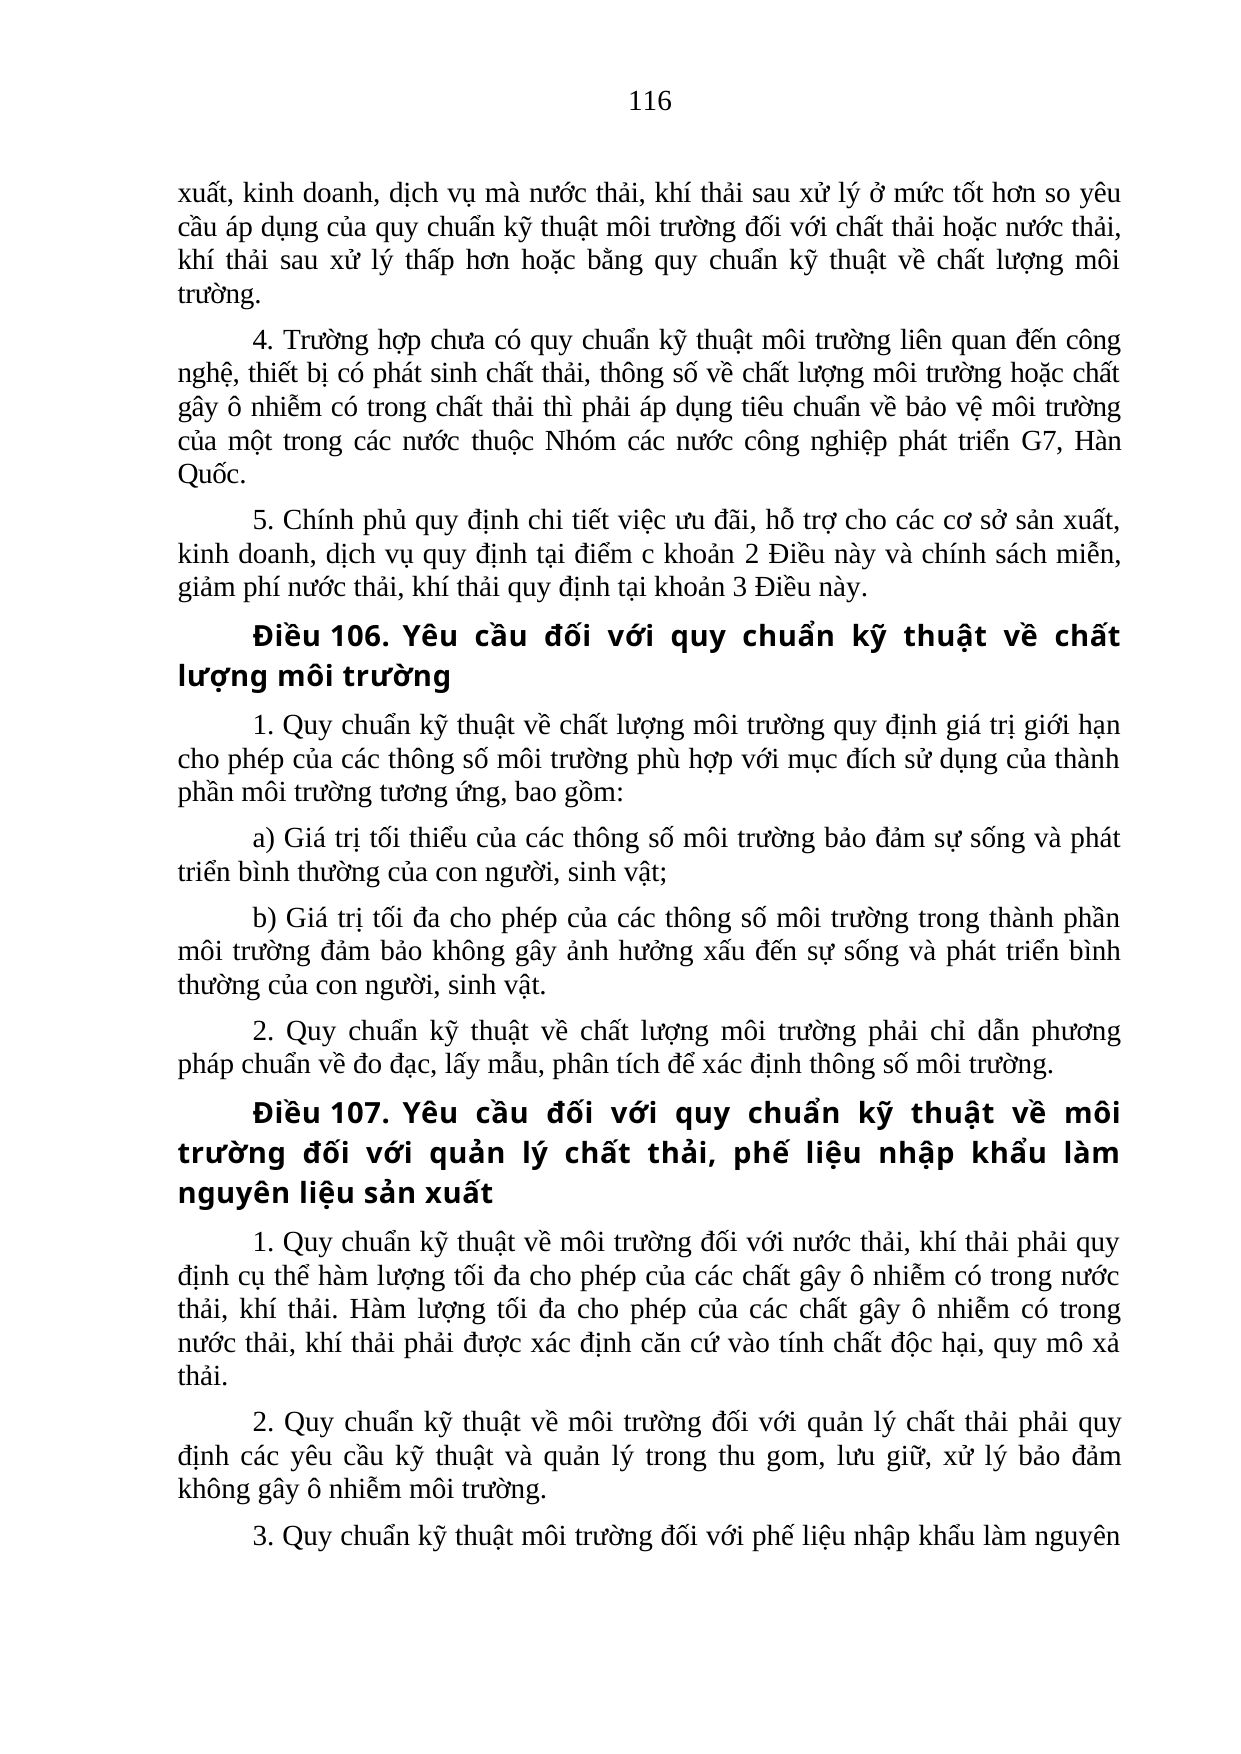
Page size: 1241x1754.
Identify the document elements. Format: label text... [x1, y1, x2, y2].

subtitle Yêu cầu đối với quy chuẩn kỹ thuật về môi trường đối với quản lý chất thải, phế liệu nhập khẩu làm nguyên liệu sản xuất [177, 1093, 1122, 1212]
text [177, 175, 1122, 309]
text 2. Quy chuẩn kỹ thuật về môi trường đối với quản lý chất thải phải quy định các yêu cầu kỹ thuật và quản lý trong thu gom, lưu giữ, xử lý bảo đảm không gây ô nhiễm môi trường. [177, 1404, 1122, 1505]
text b) Giá trị tối đa cho phép của các thông số môi trường trong thành phần môi trường đảm bảo không gây ảnh hưởng xấu đến sự sống và phát triển bình thường của con người, sinh vật. [177, 900, 1122, 1001]
text 1. Quy chuẩn kỹ thuật về chất lượng môi trường quy định giá trị giới hạn cho phép của các thông số môi trường phù hợp với mục đích sử dụng của thành phần môi trường tương ứng, bao gồm: [177, 707, 1122, 808]
text 2. Quy chuẩn kỹ thuật về chất lượng môi trường phải chỉ dẫn phương pháp chuẩn về đo đạc, lấy mẫu, phân tích để xác định thông số môi trường. [177, 1013, 1122, 1080]
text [177, 1518, 1122, 1551]
text a) Giá trị tối thiểu của các thông số môi trường bảo đảm sự sống và phát triển bình thường của con người, sinh vật; [177, 820, 1122, 887]
text 4. Trường hợp chưa có quy chuẩn kỹ thuật môi trường liên quan đến công nghệ, thiết bị có phát sinh chất thải, thông số về chất lượng môi trường hoặc chất gây ô nhiễm có trong chất thải thì phải áp dụng tiêu chuẩn về bảo vệ môi trường của một trong các nước thuộc Nhóm các nước công nghiệp phát triển G7, Hàn Quốc. [177, 322, 1122, 490]
text 1. Quy chuẩn kỹ thuật về môi trường đối với nước thải, khí thải phải quy định cụ thể hàm lượng tối đa cho phép của các chất gây ô nhiễm có trong nước thải, khí thải. Hàm lượng tối đa cho phép của các chất gây ô nhiễm có trong nước thải, khí thải phải được xác định căn cứ vào tính chất độc hại, quy mô xả thải. [177, 1224, 1122, 1392]
subtitle Yêu cầu đối với quy chuẩn kỹ thuật về chất lượng môi trường [177, 615, 1122, 695]
text 5. Chính phủ quy định chi tiết việc ưu đãi, hỗ trợ cho các cơ sở sản xuất, kinh doanh, dịch vụ quy định tại điểm c khoản 2 Điều này và chính sách miễn, giảm phí nước thải, khí thải quy định tại khoản 3 Điều này. [177, 502, 1122, 603]
